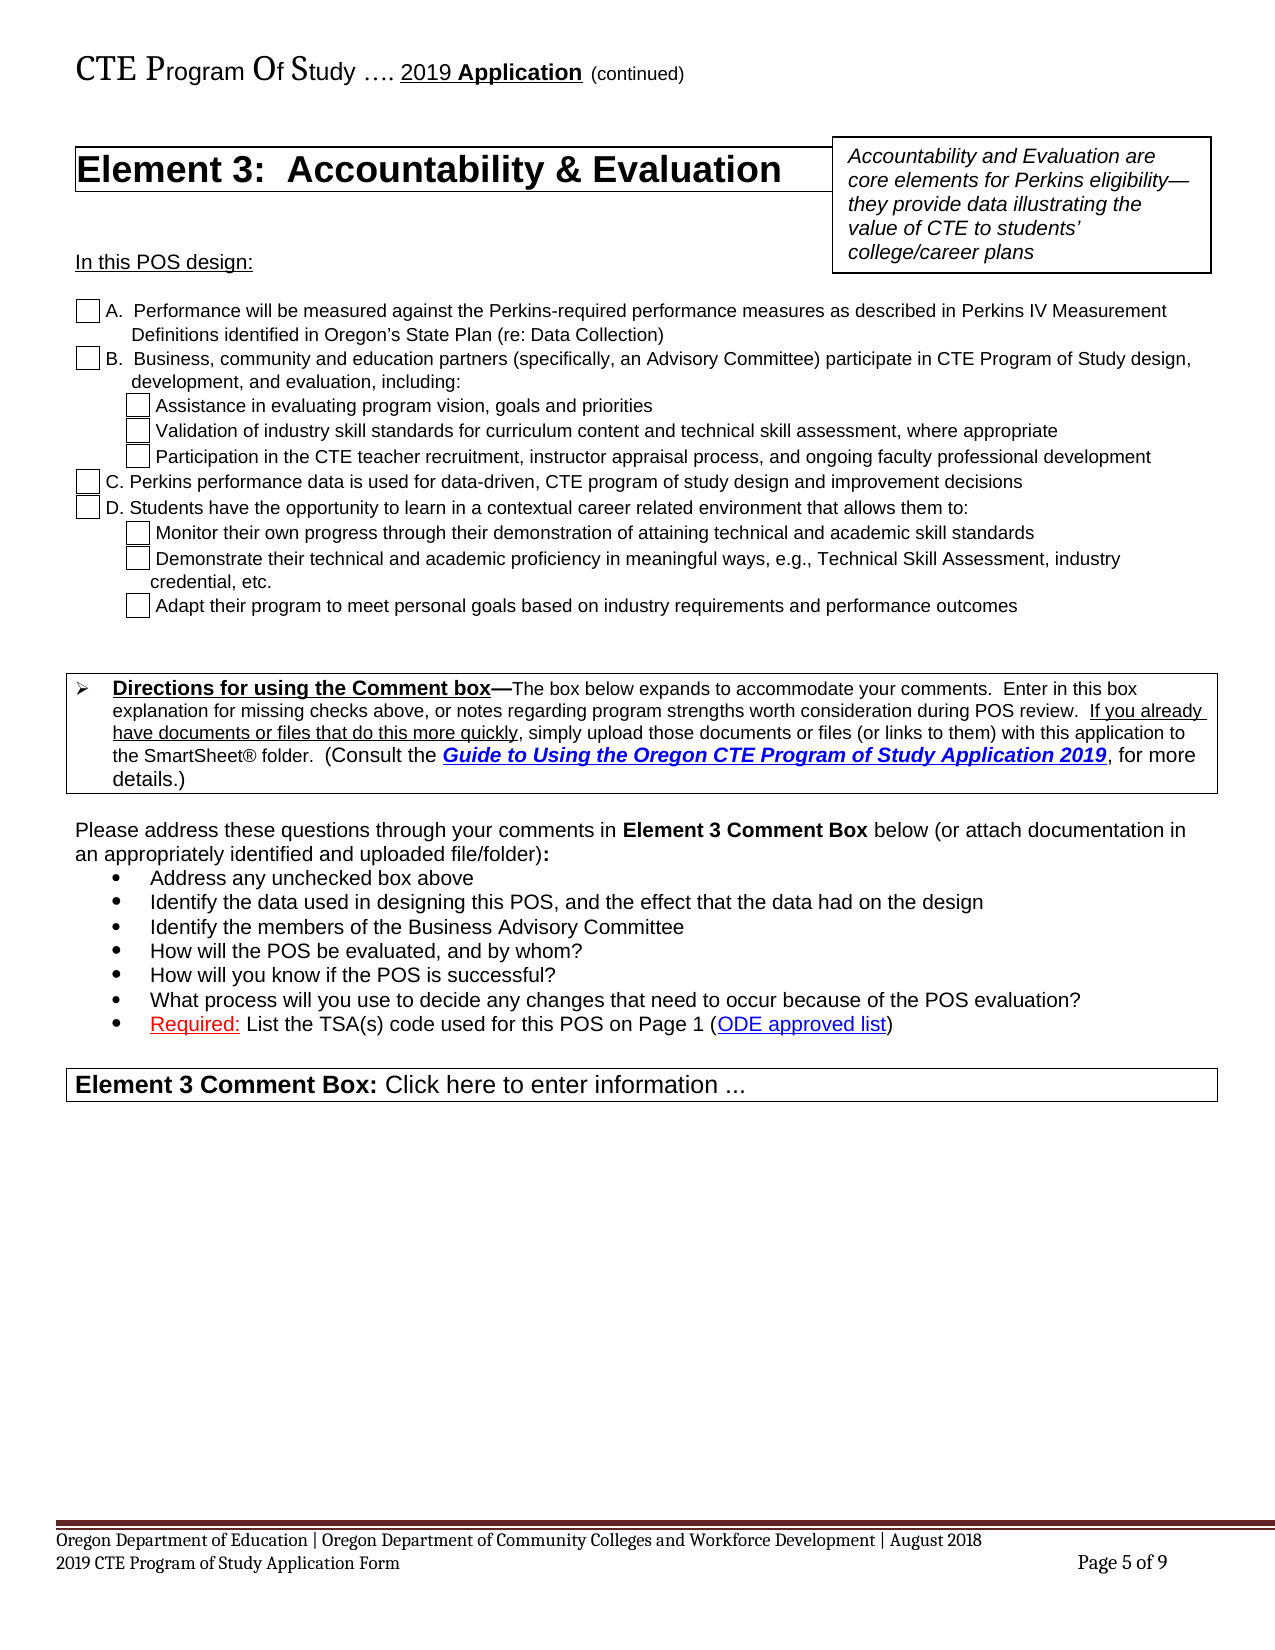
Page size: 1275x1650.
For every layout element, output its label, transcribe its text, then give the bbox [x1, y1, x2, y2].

text A. Performance will be measured against the Perkins-required performance measures as described in Perkins IV Measurement Definitions identified in Oregon’s State Plan (re: Data Collection) [75, 298, 1209, 345]
text Adapt their program to meet personal goals based on industry requirements and performance outcomes [125, 592, 1209, 618]
text C. Perkins performance data is used for data-driven, CTE program of study design and improvement decisions [75, 468, 1209, 494]
text Element 3: Accountability & Evaluation [76, 148, 832, 191]
text Please address these questions through your comments in Element 3 Comment Box below (or attach documentation in an appropriately identified and uploaded file/folder): [75, 818, 1209, 866]
list How will you know if the POS is successful? [112, 963, 1209, 988]
text Demonstrate their technical and academic proficiency in meaningful ways, e.g., Technical Skill Assessment, industry credential, etc. [125, 545, 1209, 592]
text Assistance in evaluating program vision, goals and priorities [125, 392, 1209, 417]
list How will the POS be evaluated, and by whom? [112, 939, 1209, 963]
text Monitor their own progress through their demonstration of attaining technical and academic skill standards [125, 519, 1209, 545]
text B. Business, community and education partners (specifically, an Advisory Committee) participate in CTE Program of Study design, development, and evaluation, including: [75, 345, 1209, 392]
list Identify the members of the Business Advisory Committee [112, 914, 1209, 939]
text Element 3 Comment Box: Click here to enter information ... [67, 1069, 1217, 1101]
text Validation of industry skill standards for curriculum content and technical skill assessment, where appropriate [125, 417, 1209, 443]
list What process will you use to decide any changes that need to occur because of the POS evaluation? [112, 988, 1209, 1012]
list Directions for using the Comment box—The box below expands to accommodate your comments. Enter in this box explanation for missing checks above, or notes regarding program strengths worth consideration during POS review. If you already have documents or files that do this more quickly, simply upload those documents or files (or links to them) with this application to the SmartSheet® folder. (Consult the Guide to Using the Oregon CTE Program of Study Application 2019, for more details.) [67, 674, 1217, 793]
text D. Students have the opportunity to learn in a contextual career related environment that allows them to: [75, 494, 1209, 519]
list Required: List the TSA(s) code used for this POS on Page 1 (ODE approved list) [112, 1012, 1209, 1036]
text Participation in the CTE teacher recruitment, instructor appraisal process, and ongoing faculty professional development [125, 443, 1209, 468]
text In this POS design: [75, 250, 832, 274]
title Address any unchecked box above [112, 866, 1209, 890]
list Identify the data used in designing this POS, and the effect that the data had on the design [112, 890, 1209, 914]
